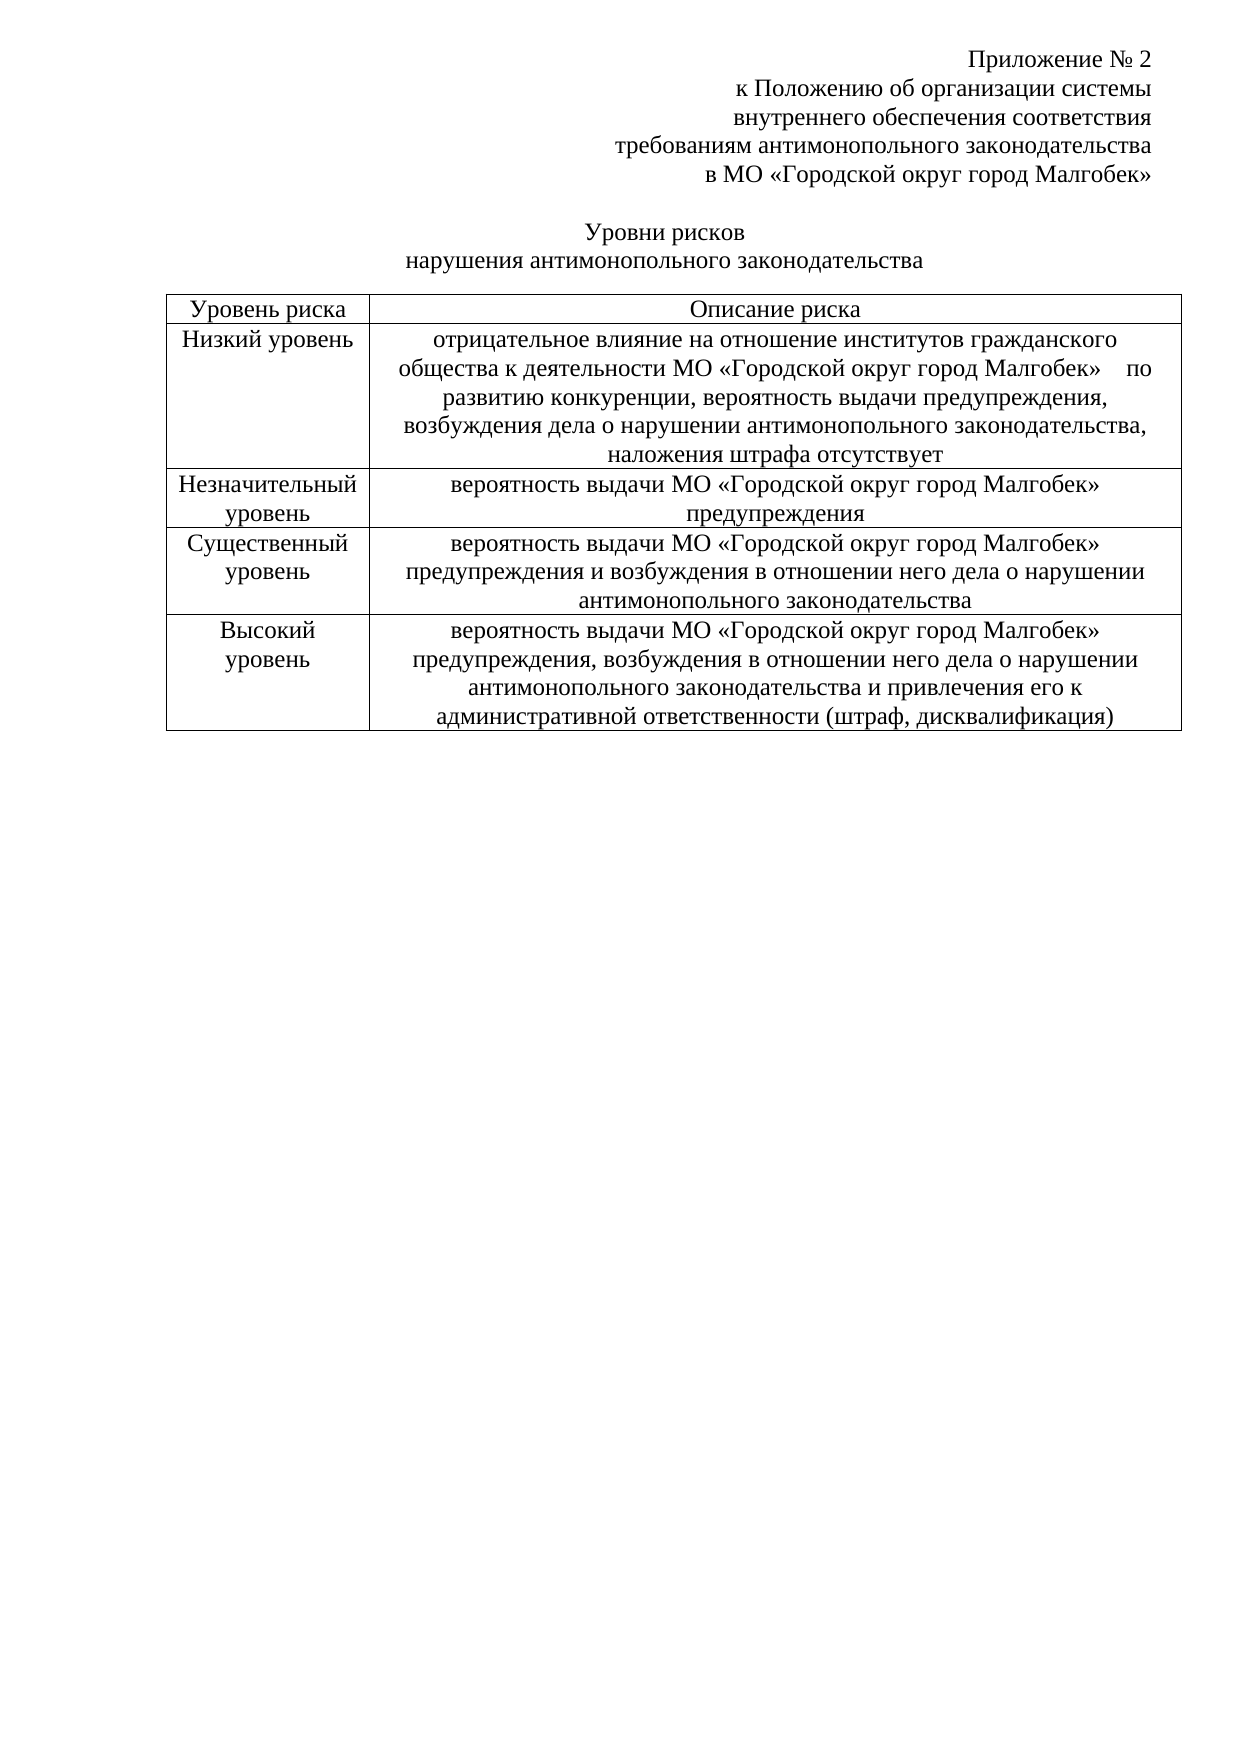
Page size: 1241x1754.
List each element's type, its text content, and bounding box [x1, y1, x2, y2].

table_cell вероятность выдачи МО «Городской округ город Малгобек» предупреждения [370, 469, 1181, 527]
text в МО «Городской округ город Малгобек» [177, 159, 1152, 188]
table_cell Существенный уровень [167, 528, 369, 614]
text нарушения антимонопольного законодательства [177, 246, 1152, 274]
table_cell Высокий уровень [167, 615, 369, 730]
text Уровни рисков [177, 217, 1152, 246]
table_cell Незначительный уровень [167, 469, 369, 527]
text требованиям антимонопольного законодательства [177, 131, 1152, 159]
table_header Уровень риска [167, 295, 369, 323]
table_cell Низкий уровень [167, 324, 369, 468]
text Приложение № 2 [177, 44, 1152, 73]
table_cell отрицательное влияние на отношение институтов гражданского общества к деятельности МО «Городской округ город Малгобек» по развитию конкуренции, вероятность выдачи предупреждения, возбуждения дела о нарушении антимонопольного законодательства, наложения штрафа отсутствует [370, 324, 1181, 468]
table_cell вероятность выдачи МО «Городской округ город Малгобек» предупреждения, возбуждения в отношении него дела о нарушении антимонопольного законодательства и привлечения его к административной ответственности (штраф, дисквалификация) [370, 615, 1181, 730]
text внутреннего обеспечения соответствия [177, 102, 1152, 131]
table_cell вероятность выдачи МО «Городской округ город Малгобек» предупреждения и возбуждения в отношении него дела о нарушении антимонопольного законодательства [370, 528, 1181, 614]
table_header Описание риска [370, 295, 1181, 323]
text к Положению об организации системы [177, 73, 1152, 102]
